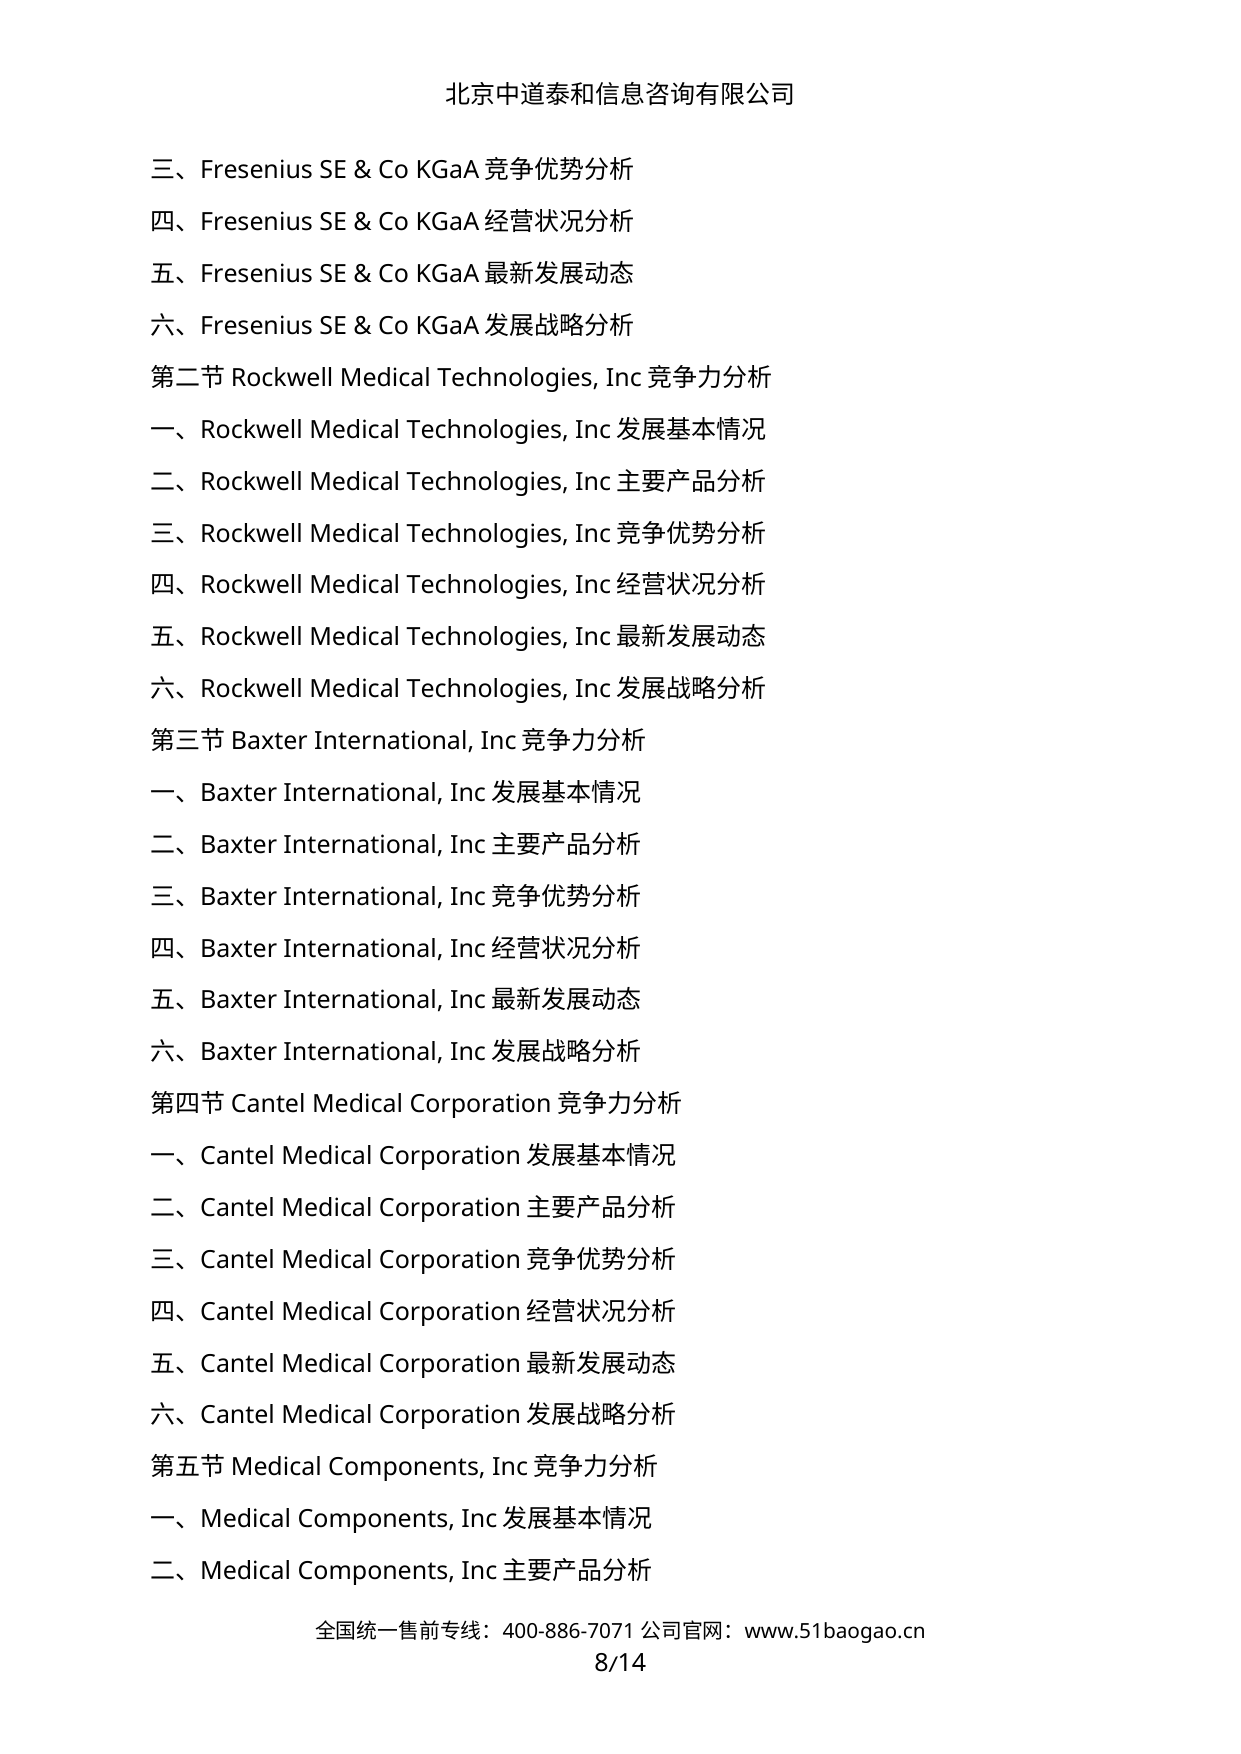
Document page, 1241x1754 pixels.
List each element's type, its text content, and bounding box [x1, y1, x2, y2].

text 四、Cantel Medical Corporation经营状况分析 [150, 1291, 1090, 1327]
text 第二节 Rockwell Medical Technologies, Inc竞争力分析 [150, 357, 1090, 394]
text 第三节 Baxter International, Inc竞争力分析 [150, 721, 1090, 757]
text 二、Medical Components, Inc主要产品分析 [150, 1551, 1090, 1587]
text 五、Fresenius SE & Co KGaA最新发展动态 [150, 254, 1090, 290]
text 一、Medical Components, Inc发展基本情况 [150, 1499, 1090, 1535]
text 二、Rockwell Medical Technologies, Inc主要产品分析 [150, 461, 1090, 497]
text 四、Fresenius SE & Co KGaA经营状况分析 [150, 202, 1090, 238]
text 第四节 Cantel Medical Corporation竞争力分析 [150, 1084, 1090, 1120]
text 五、Baxter International, Inc最新发展动态 [150, 980, 1090, 1016]
text 四、Baxter International, Inc经营状况分析 [150, 928, 1090, 964]
text 五、Cantel Medical Corporation最新发展动态 [150, 1343, 1090, 1379]
text 一、Baxter International, Inc发展基本情况 [150, 772, 1090, 809]
text 一、Cantel Medical Corporation发展基本情况 [150, 1136, 1090, 1172]
text 三、Rockwell Medical Technologies, Inc竞争优势分析 [150, 513, 1090, 549]
text 六、Cantel Medical Corporation发展战略分析 [150, 1395, 1090, 1431]
text 三、Cantel Medical Corporation竞争优势分析 [150, 1239, 1090, 1276]
text 五、Rockwell Medical Technologies, Inc最新发展动态 [150, 617, 1090, 653]
text 二、Cantel Medical Corporation主要产品分析 [150, 1187, 1090, 1224]
text 六、Rockwell Medical Technologies, Inc发展战略分析 [150, 669, 1090, 705]
text 四、Rockwell Medical Technologies, Inc经营状况分析 [150, 565, 1090, 601]
text 二、Baxter International, Inc主要产品分析 [150, 824, 1090, 861]
text 一、Rockwell Medical Technologies, Inc发展基本情况 [150, 409, 1090, 446]
text 六、Fresenius SE & Co KGaA发展战略分析 [150, 306, 1090, 342]
text 六、Baxter International, Inc发展战略分析 [150, 1032, 1090, 1068]
text 第五节 Medical Components, Inc竞争力分析 [150, 1447, 1090, 1483]
text 三、Baxter International, Inc竞争优势分析 [150, 876, 1090, 912]
text 三、Fresenius SE & Co KGaA竞争优势分析 [150, 150, 1090, 186]
